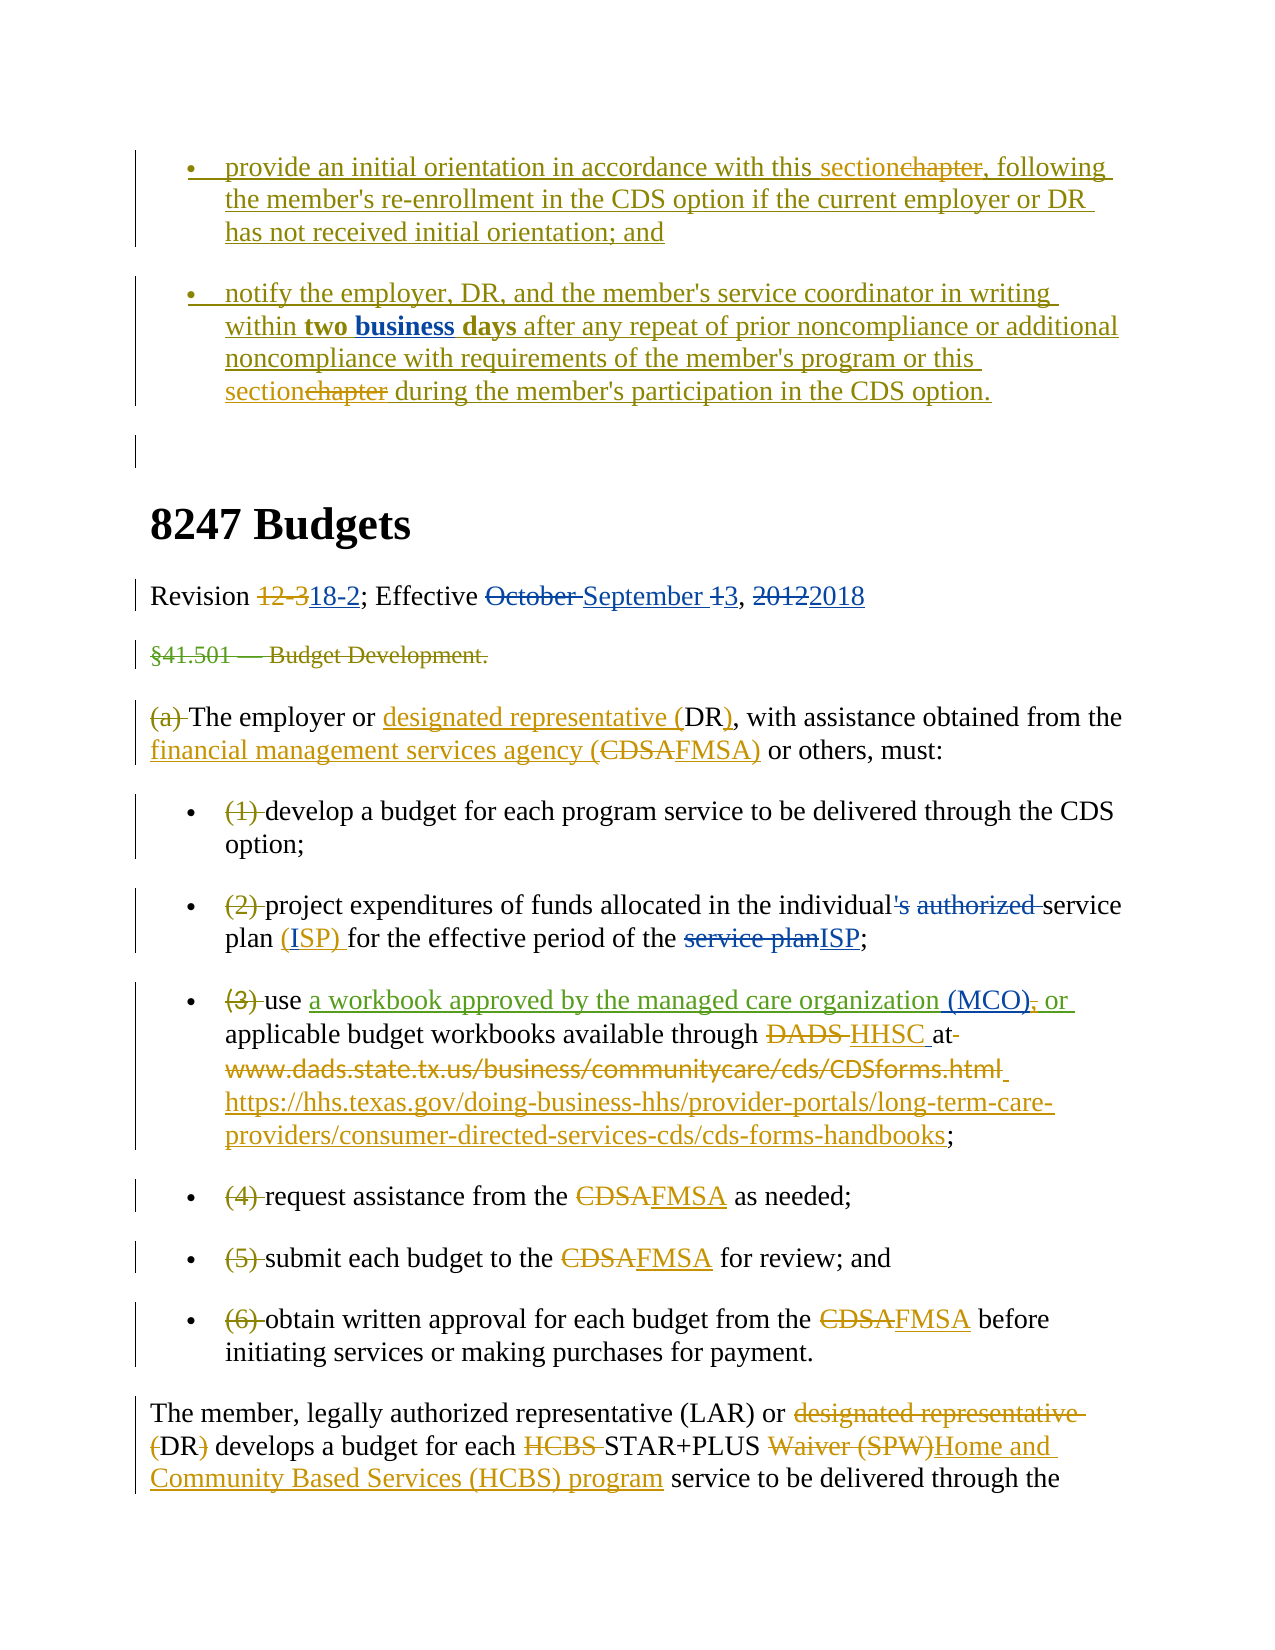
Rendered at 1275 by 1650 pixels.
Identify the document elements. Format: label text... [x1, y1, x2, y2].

subtitle 8247 Budgets [150, 497, 1125, 549]
list project expenditures of funds allocated in the individual service plan for the effective period of the ; [187, 888, 1125, 953]
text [150, 1396, 1125, 1493]
list develop a budget for each program service to be delivered through the CDS option; [187, 794, 1125, 859]
list obtain written approval for each budget from the before initiating services or making purchases for payment. [187, 1302, 1125, 1367]
list use applicable budget workbooks available through at; [187, 982, 1125, 1150]
text Revision ; Effective , [150, 578, 1125, 611]
list submit each budget to the for review; and [187, 1241, 1125, 1273]
text The employer or DR, with assistance obtained from the or others, must: [150, 700, 1125, 765]
list request assistance from the as needed; [187, 1179, 1125, 1212]
